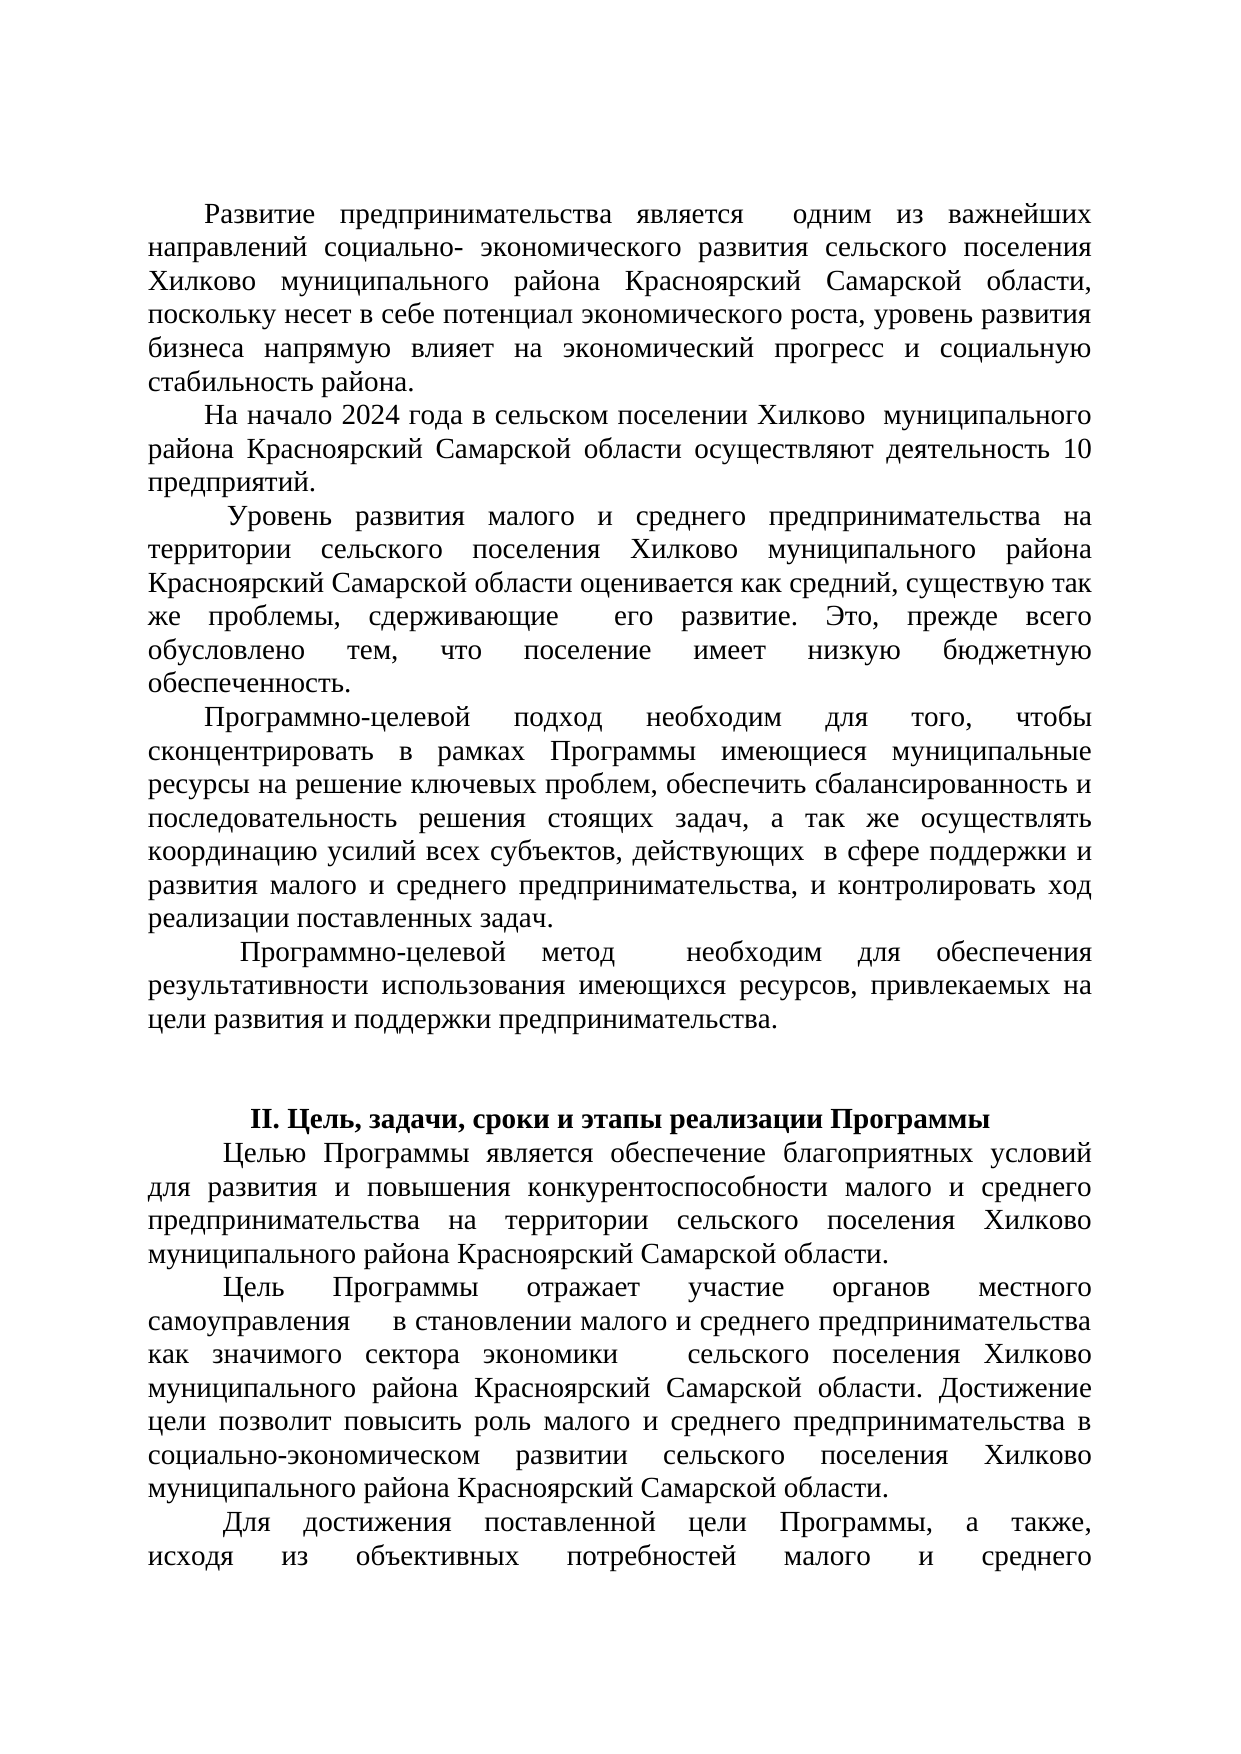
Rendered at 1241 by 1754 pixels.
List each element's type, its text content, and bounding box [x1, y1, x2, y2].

text Развитие предпринимательства является одним из важнейших направлений социально- экономического развития сельского поселения Хилково муниципального района Красноярский Самарской области, поскольку несет в себе потенциал экономического роста, уровень развития бизнеса напрямую влияет на экономический прогресс и социальную стабильность района. [148, 196, 1093, 397]
text Программно-целевой метод необходим для обеспечения результативности использования имеющихся ресурсов, привлекаемых на цели развития и поддержки предпринимательства. [148, 934, 1093, 1034]
text Программно-целевой подход необходим для того, чтобы сконцентрировать в рамках Программы имеющиеся муниципальные ресурсы на решение ключевых проблем, обеспечить сбалансированность и последовательность решения стоящих задач, а так же осуществлять координацию усилий всех субъектов, действующих в сфере поддержки и развития малого и среднего предпринимательства, и контролировать ход реализации поставленных задач. [148, 699, 1093, 934]
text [148, 1504, 1093, 1571]
subtitle II. Цель, задачи, сроки и этапы реализации Программы [148, 1102, 1093, 1135]
text Цель Программы отражает участие органов местного самоуправления в становлении малого и среднего предпринимательства как значимого сектора экономики сельского поселения Хилково муниципального района Красноярский Самарской области. Достижение цели позволит повысить роль малого и среднего предпринимательства в социально-экономическом развитии сельского поселения Хилково муниципального района Красноярский Самарской области. [148, 1269, 1093, 1504]
text На начало 2024 года в сельском поселении Хилково муниципального района Красноярский Самарской области осуществляют деятельность 10 предприятий. [148, 397, 1093, 498]
text Целью Программы является обеспечение благоприятных условий для развития и повышения конкурентоспособности малого и среднего предпринимательства на территории сельского поселения Хилково муниципального района Красноярский Самарской области. [148, 1135, 1093, 1269]
text Уровень развития малого и среднего предпринимательства на территории сельского поселения Хилково муниципального района Красноярский Самарской области оценивается как средний, существую так же проблемы, сдерживающие его развитие. Это, прежде всего обусловлено тем, что поселение имеет низкую бюджетную обеспеченность. [148, 498, 1093, 699]
